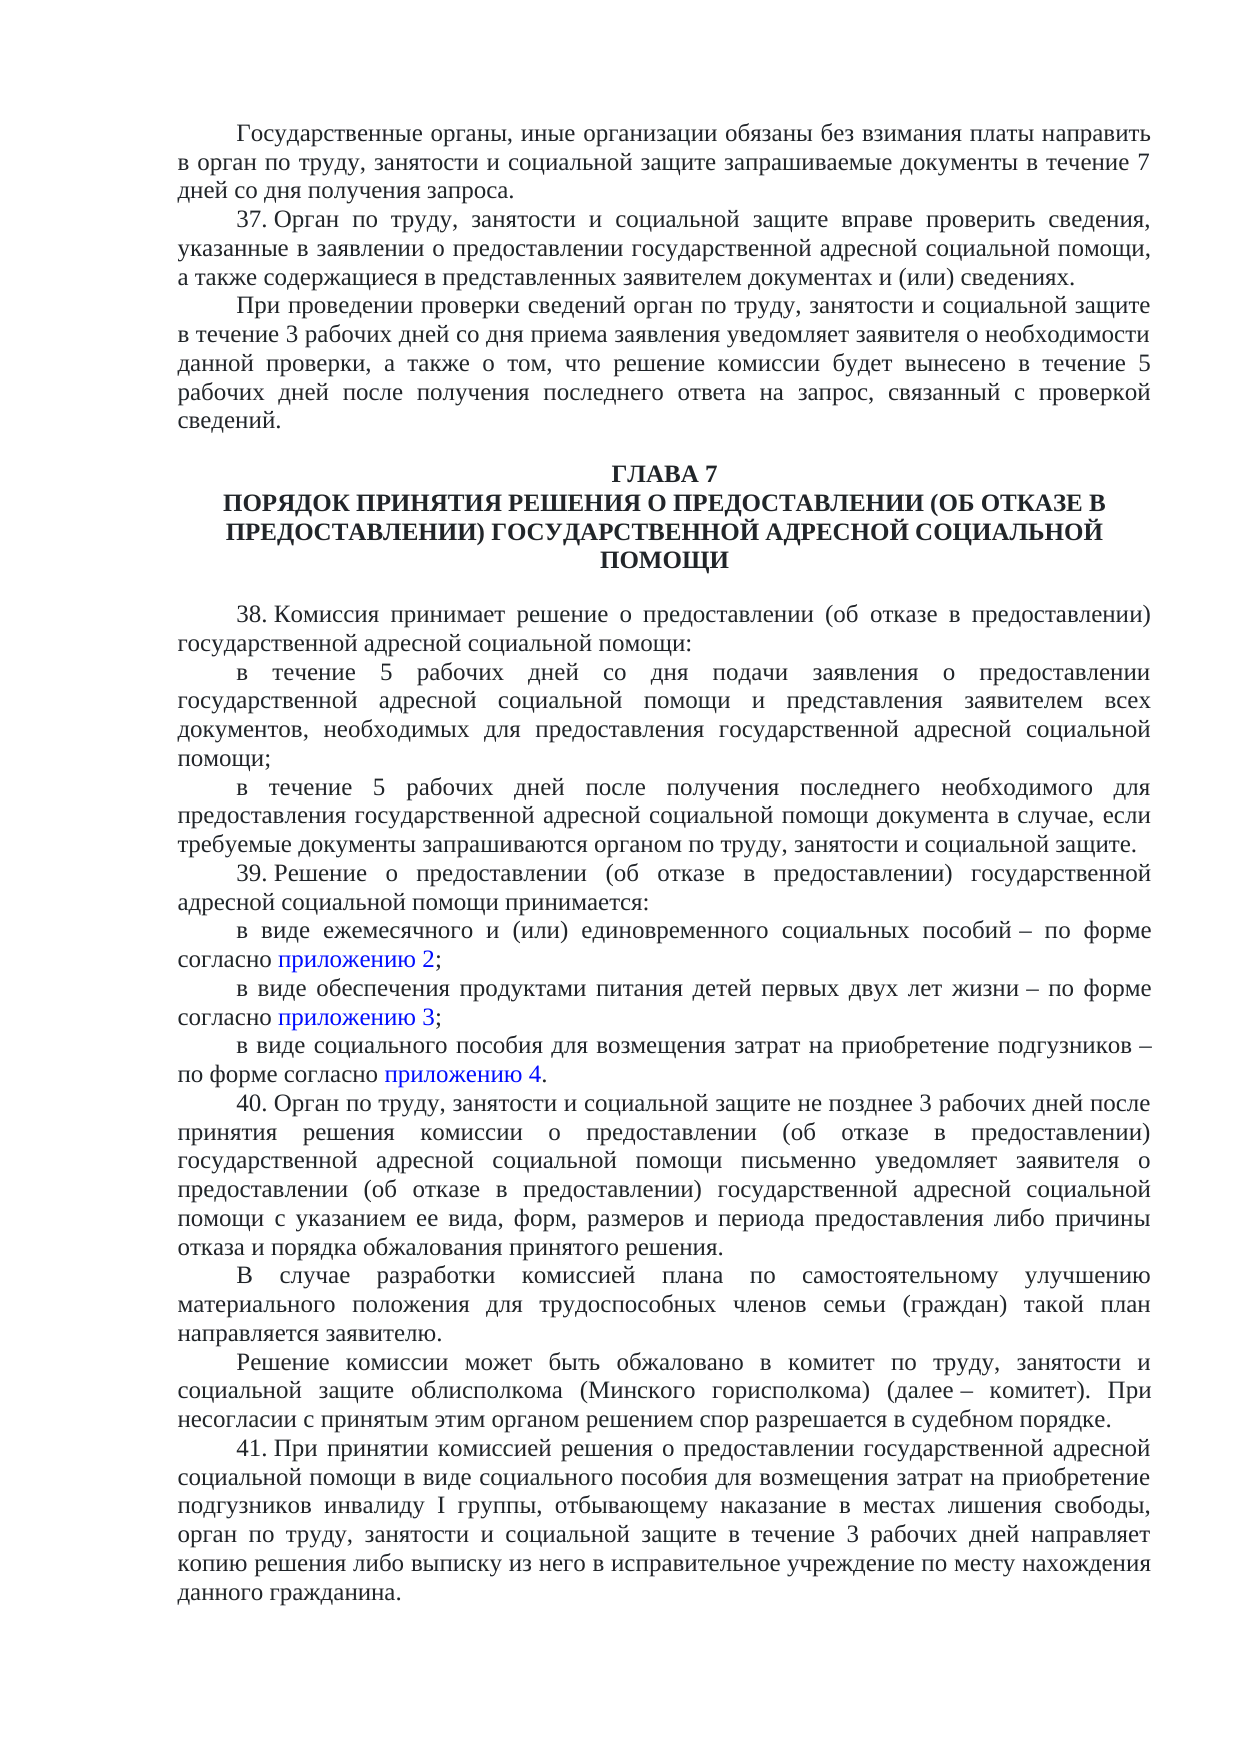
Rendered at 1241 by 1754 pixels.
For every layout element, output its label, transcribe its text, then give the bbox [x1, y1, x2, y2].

text в течение 5 рабочих дней после получения последнего необходимого для предоставления государственной адресной социальной помощи документа в случае, если требуемые документы запрашиваются органом по труду, занятости и социальной защите. [177, 772, 1152, 858]
text в виде социального пособия для возмещения затрат на приобретение подгузников – по форме согласно приложению 4. [177, 1031, 1152, 1088]
text в течение 5 рабочих дней со дня подачи заявления о предоставлении государственной адресной социальной помощи и представления заявителем всех документов, необходимых для предоставления государственной адресной социальной помощи; [177, 657, 1152, 772]
text 41. При принятии комиссией решения о предоставлении государственной адресной социальной помощи в виде социального пособия для возмещения затрат на приобретение подгузников инвалиду I группы, отбывающему наказание в местах лишения свободы, орган по труду, занятости и социальной защите в течение 3 рабочих дней направляет копию решения либо выписку из него в исправительное учреждение по месту нахождения данного гражданина. [177, 1433, 1152, 1606]
text 39. Решение о предоставлении (об отказе в предоставлении) государственной адресной социальной помощи принимается: [177, 858, 1152, 916]
text ГЛАВА 7 ПОРЯДОК ПРИНЯТИЯ РЕШЕНИЯ О ПРЕДОСТАВЛЕНИИ (ОБ ОТКАЗЕ В ПРЕДОСТАВЛЕНИИ) ГОСУДАРСТВЕННОЙ АДРЕСНОЙ СОЦИАЛЬНОЙ ПОМОЩИ [177, 459, 1152, 574]
text 38. Комиссия принимает решение о предоставлении (об отказе в предоставлении) государственной адресной социальной помощи: [177, 599, 1152, 657]
text В случае разработки комиссией плана по самостоятельному улучшению материального положения для трудоспособных членов семьи (граждан) такой план направляется заявителю. [177, 1261, 1152, 1347]
text в виде обеспечения продуктами питания детей первых двух лет жизни – по форме согласно приложению 3; [177, 973, 1152, 1031]
text 40. Орган по труду, занятости и социальной защите не позднее 3 рабочих дней после принятия решения комиссии о предоставлении (об отказе в предоставлении) государственной адресной социальной помощи письменно уведомляет заявителя о предоставлении (об отказе в предоставлении) государственной адресной социальной помощи с указанием ее вида, форм, размеров и периода предоставления либо причины отказа и порядка обжалования принятого решения. [177, 1088, 1152, 1261]
text 37. Орган по труду, занятости и социальной защите вправе проверить сведения, указанные в заявлении о предоставлении государственной адресной социальной помощи, а также содержащиеся в представленных заявителем документах и (или) сведениях. [177, 204, 1152, 291]
text Государственные органы, иные организации обязаны без взимания платы направить в орган по труду, занятости и социальной защите запрашиваемые документы в течение 7 дней со дня получения запроса. [177, 118, 1152, 204]
text Решение комиссии может быть обжаловано в комитет по труду, занятости и социальной защите облисполкома (Минского горисполкома) (далее – комитет). При несогласии с принятым этим органом решением спор разрешается в судебном порядке. [177, 1347, 1152, 1433]
text в виде ежемесячного и (или) единовременного социальных пособий – по форме согласно приложению 2; [177, 916, 1152, 973]
text При проведении проверки сведений орган по труду, занятости и социальной защите в течение 3 рабочих дней со дня приема заявления уведомляет заявителя о необходимости данной проверки, а также о том, что решение комиссии будет вынесено в течение 5 рабочих дней после получения последнего ответа на запрос, связанный с проверкой сведений. [177, 291, 1152, 434]
